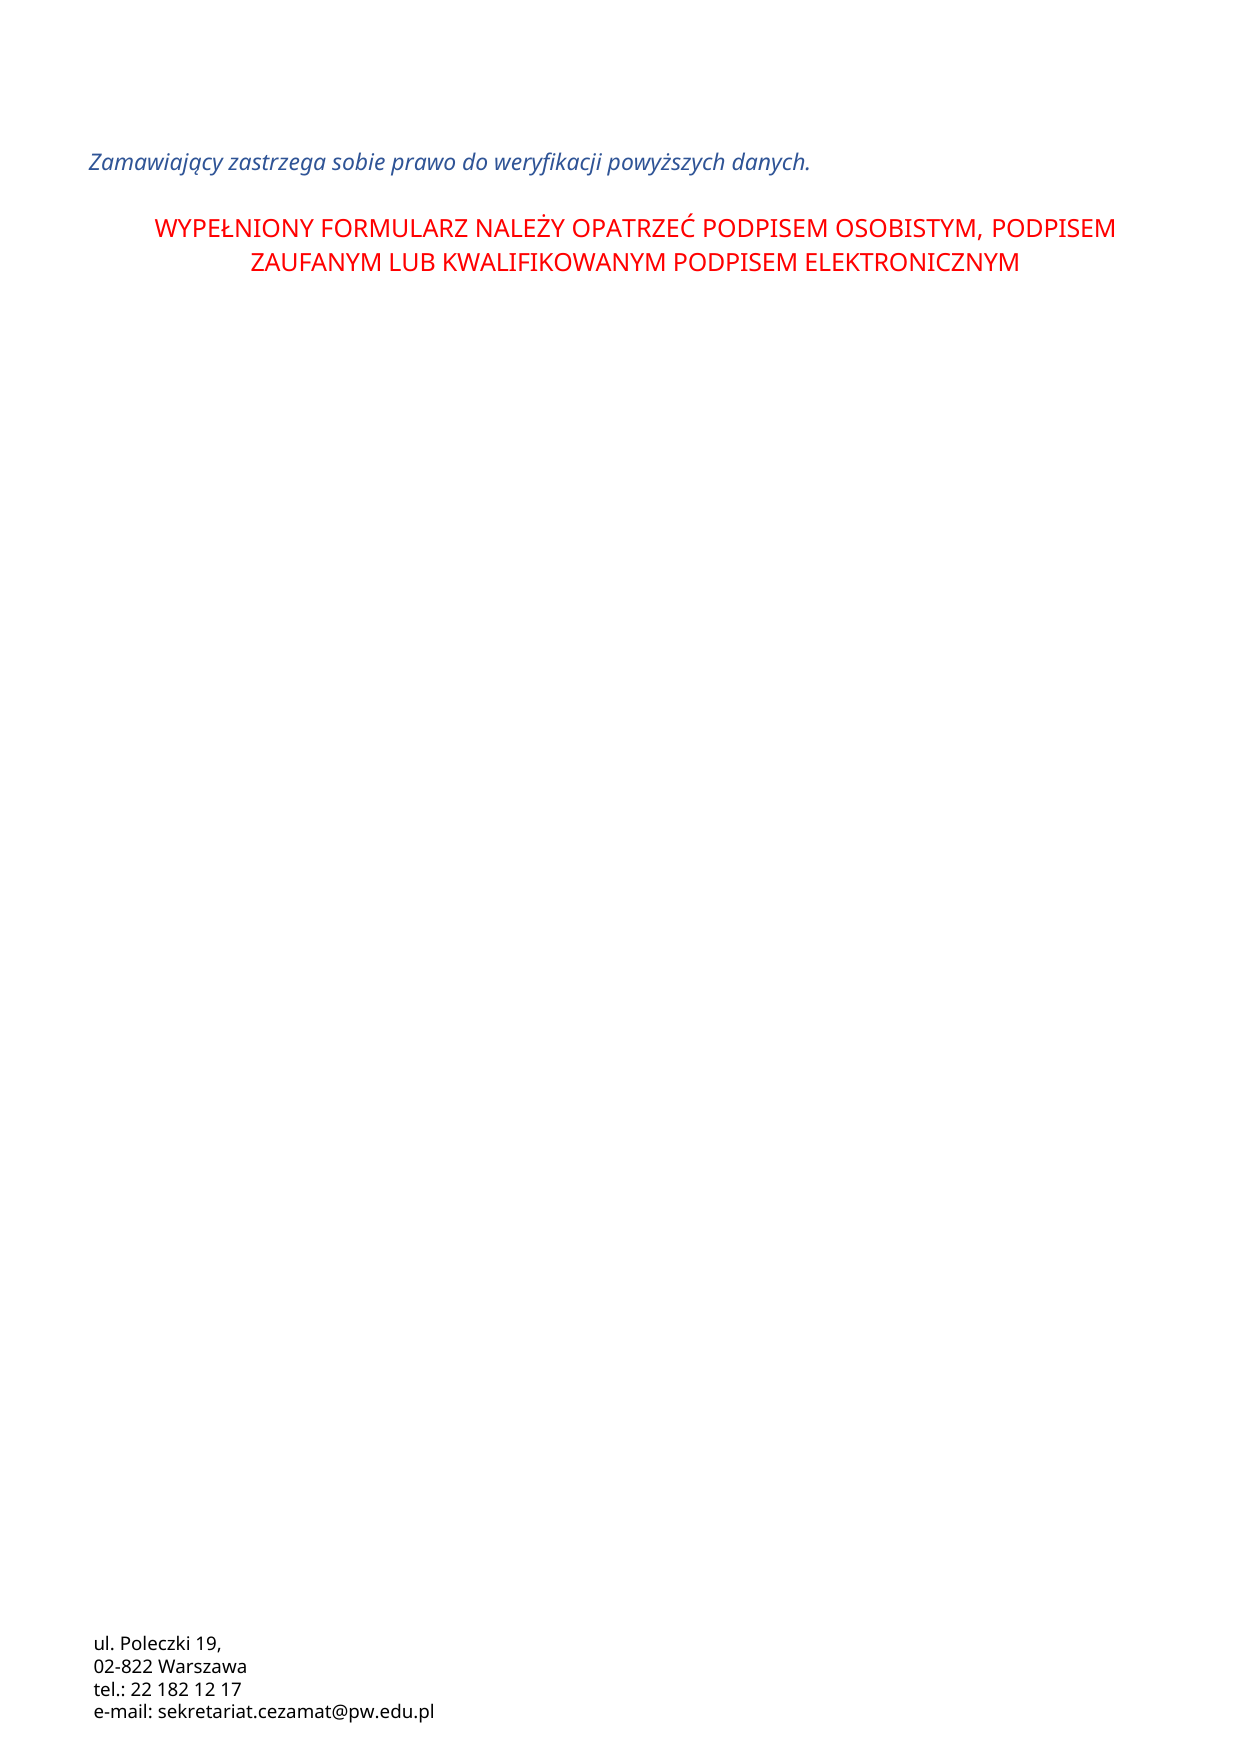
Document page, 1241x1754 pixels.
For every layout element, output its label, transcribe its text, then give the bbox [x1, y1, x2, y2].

subtitle Zamawiający zastrzega sobie prawo do weryfikacji powyższych danych. [89, 146, 1152, 177]
text WYPEŁNIONY FORMULARZ NALEŻY OPATRZEĆ PODPISEM OSOBISTYM, PODPISEM ZAUFANYM LUB KWALIFIKOWANYM PODPISEM ELEKTRONICZNYM [118, 211, 1152, 279]
